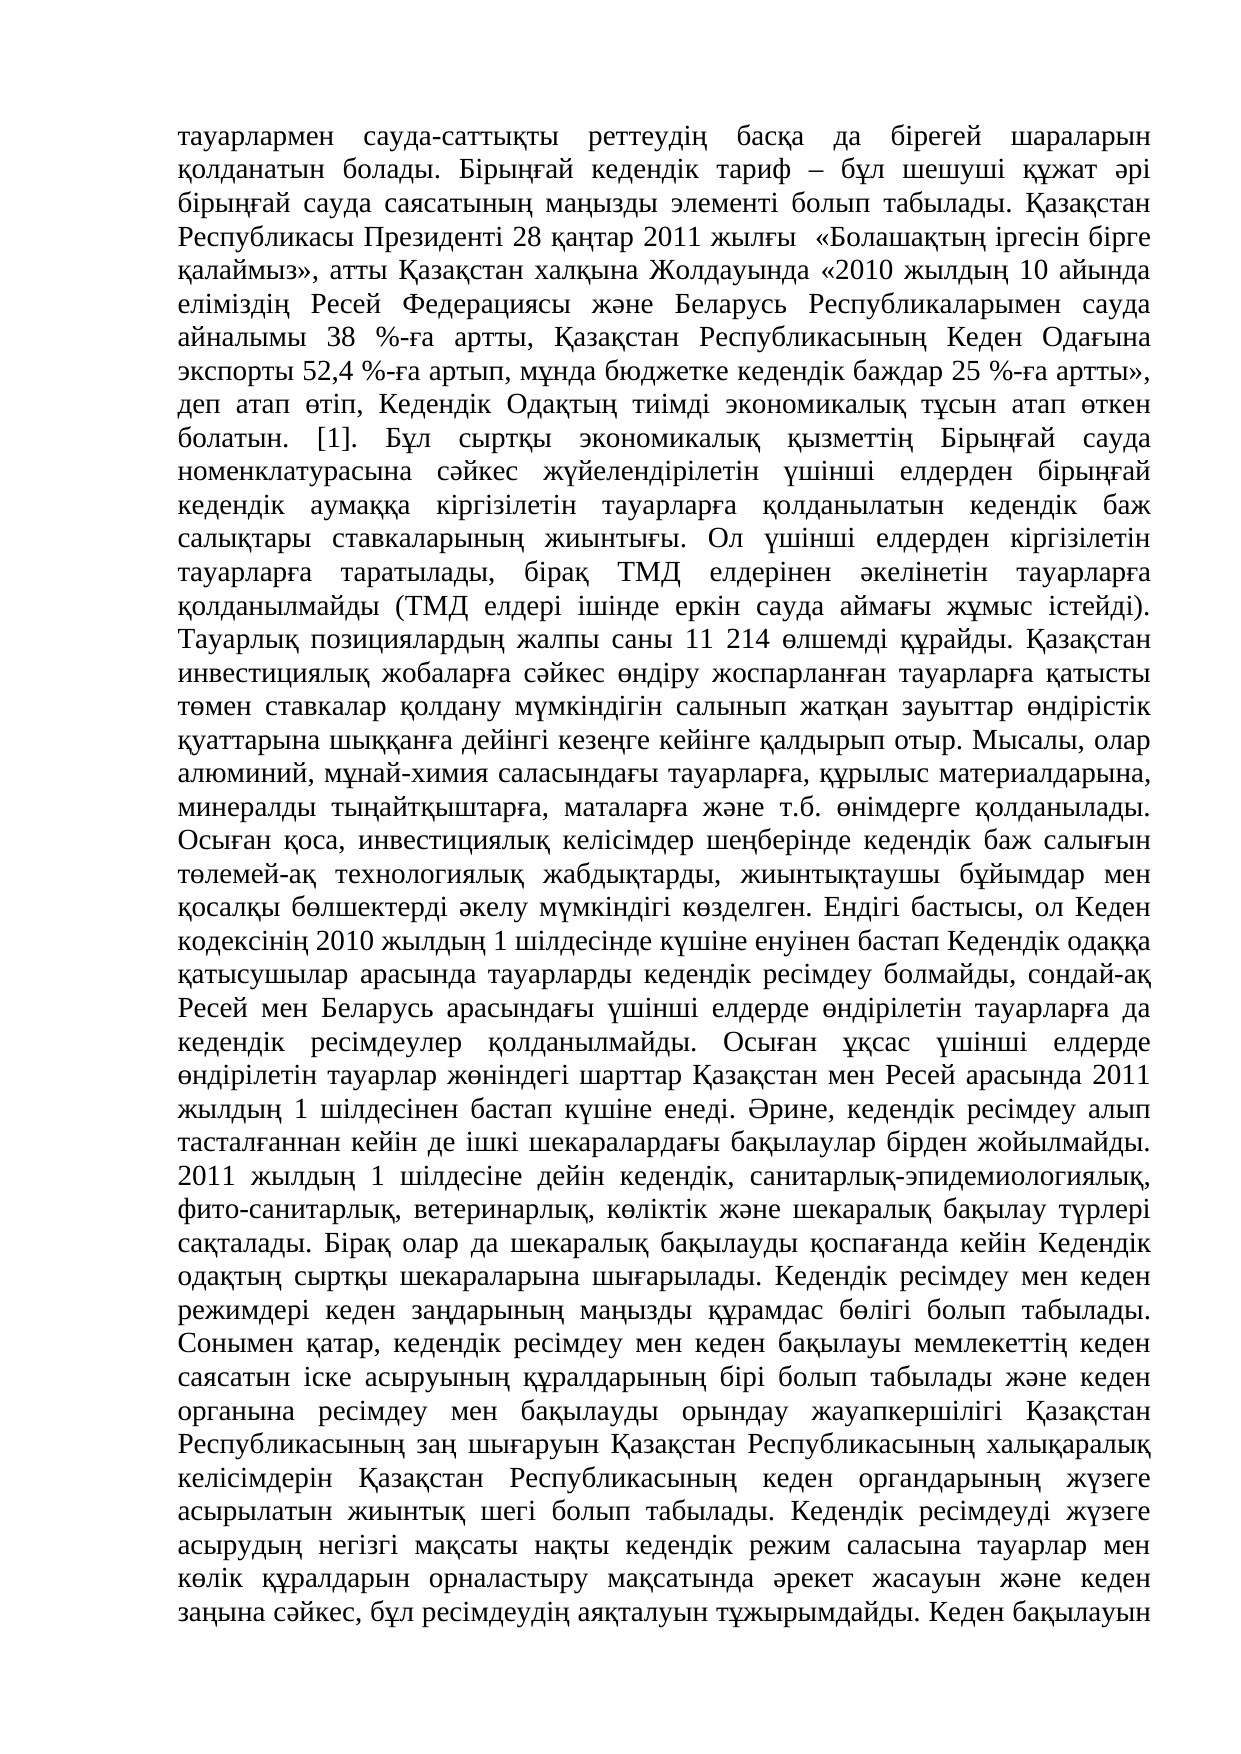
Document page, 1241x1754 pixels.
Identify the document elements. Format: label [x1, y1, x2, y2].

text [177, 118, 1152, 1627]
